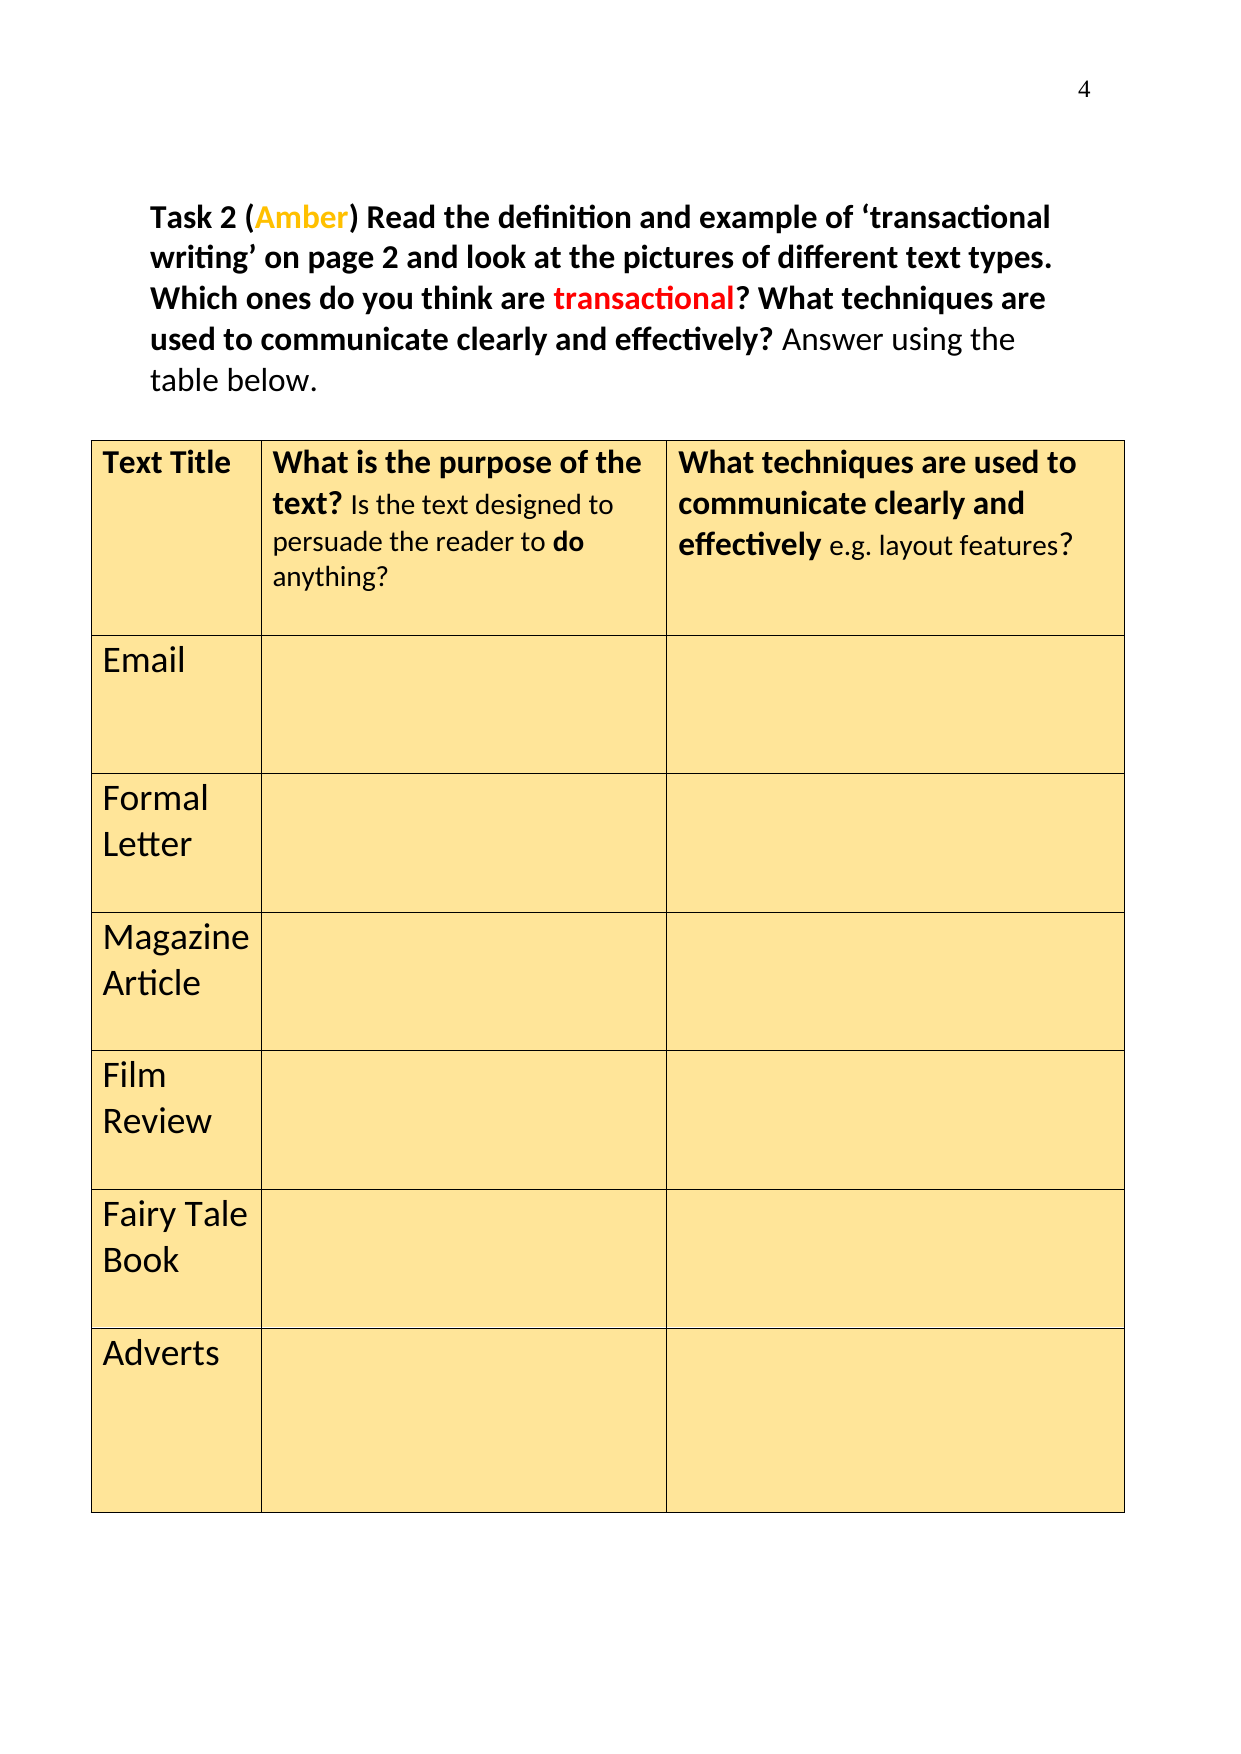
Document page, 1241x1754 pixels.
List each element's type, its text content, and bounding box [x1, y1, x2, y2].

table_cell [667, 1329, 1124, 1512]
table_cell [667, 1190, 1124, 1327]
table_cell [262, 913, 666, 1050]
table_cell Film Review [92, 1051, 261, 1189]
table_cell Magazine Article [92, 913, 261, 1050]
table_cell Formal Letter [92, 774, 261, 912]
table_cell [262, 636, 666, 773]
table_cell Fairy Tale Book [92, 1190, 261, 1327]
table_cell [667, 1051, 1124, 1189]
table_cell Adverts [92, 1329, 261, 1512]
table_cell Email [92, 636, 261, 773]
table_header Text Title [92, 441, 261, 635]
table_cell [262, 1051, 666, 1189]
text Task 2 (Amber) Read the definition and example of ‘transactional writing’ on page 2 and look at the pictures of different text types. Which ones do you think are transactional? What techniques are used to communicate clearly and effectively? Answer using the table below. [150, 196, 1090, 399]
table_cell [667, 913, 1124, 1050]
table_cell [262, 1190, 666, 1327]
table_header What techniques are used to communicate clearly and effectively e.g. layout features? [667, 441, 1124, 635]
table_cell [667, 774, 1124, 912]
table_cell [667, 636, 1124, 773]
table_header What is the purpose of the text? Is the text designed to persuade the reader to do anything? [262, 441, 666, 635]
table_cell [262, 774, 666, 912]
table_cell [262, 1329, 666, 1512]
